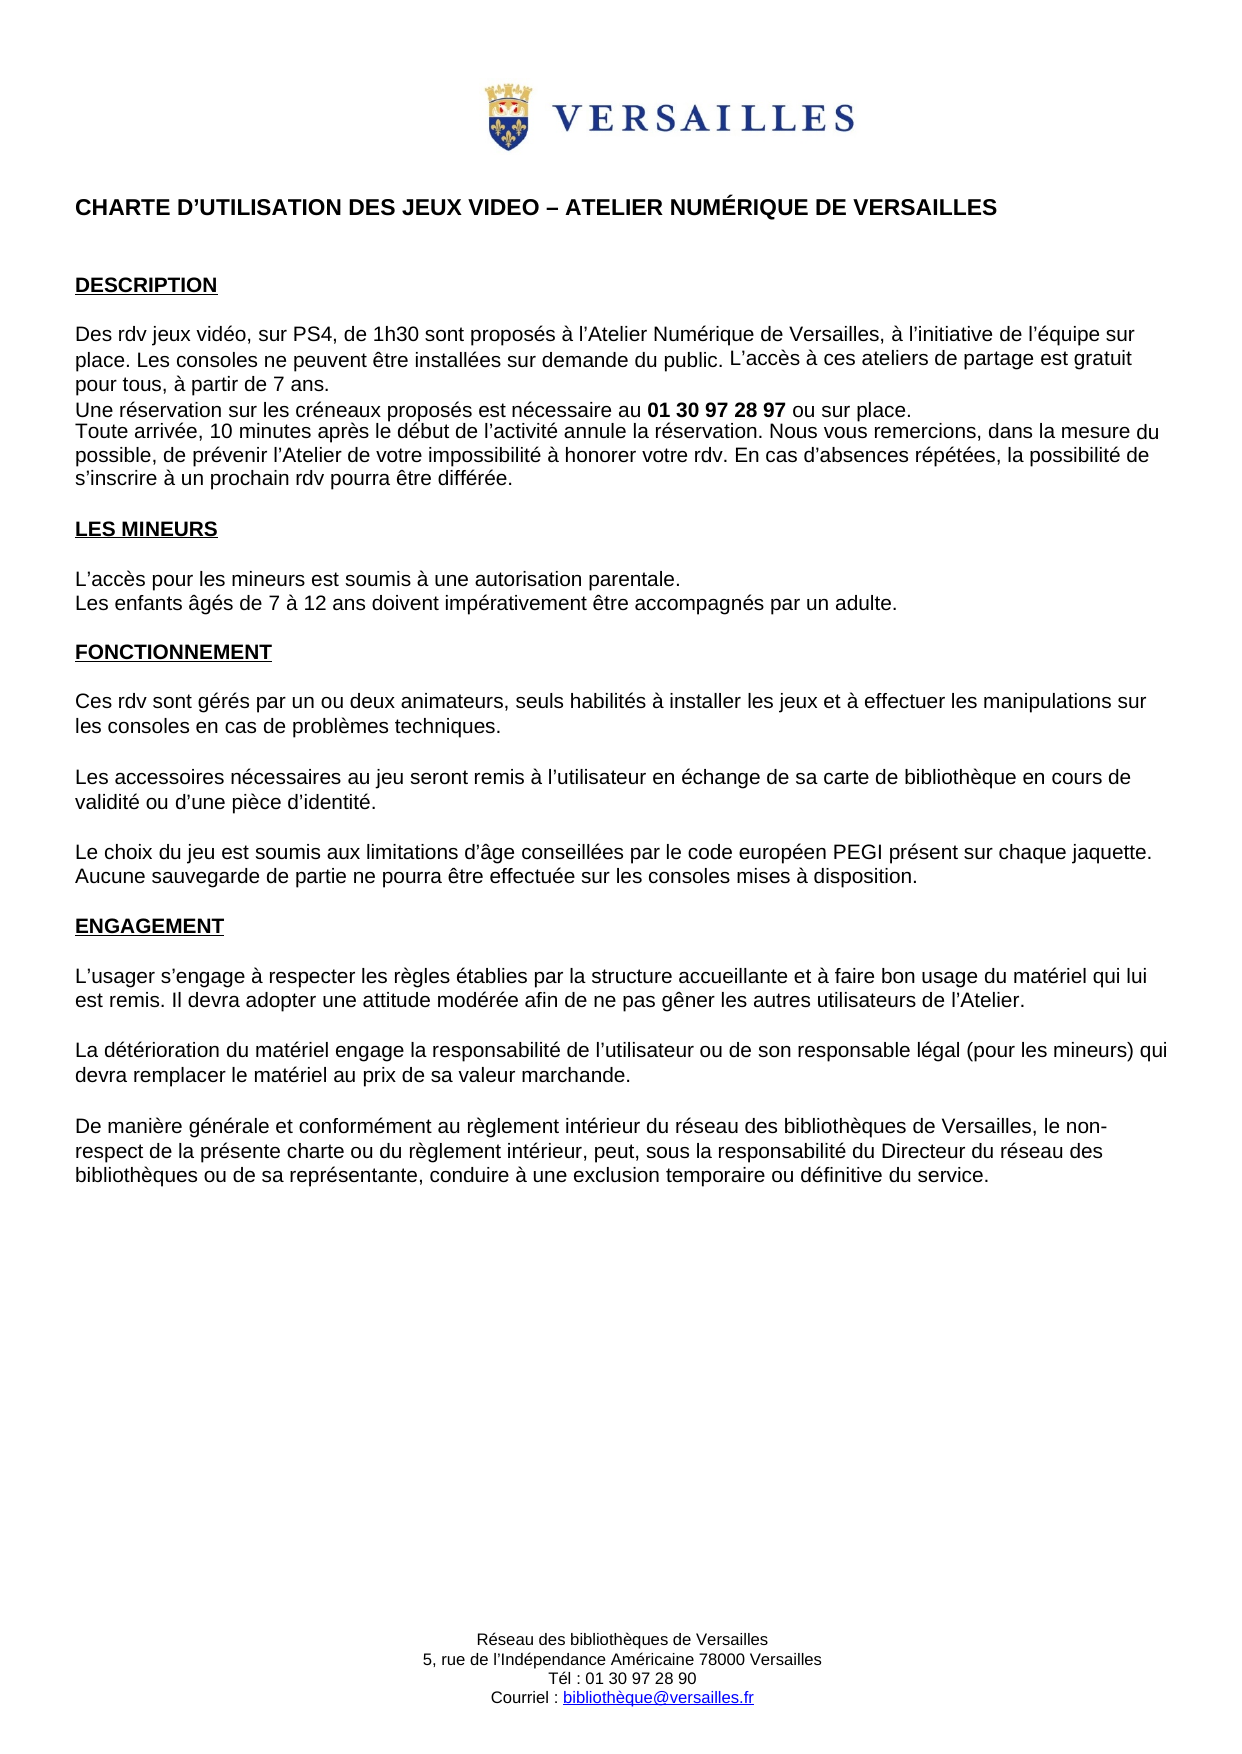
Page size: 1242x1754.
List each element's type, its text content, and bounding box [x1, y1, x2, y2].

text L’accès pour les mineurs est soumis à une autorisation parentale. [75, 567, 1169, 591]
text La détérioration du matériel engage la responsabilité de l’utilisateur ou de son responsable légal (pour les mineurs) qui devra remplacer le matériel au prix de sa valeur marchande. [75, 1037, 1169, 1087]
text DESCRIPTION [75, 273, 1169, 297]
text LES MINEURS [75, 516, 1169, 541]
text Toute arrivée, 10 minutes après le début de l’activité annule la réservation. Nous vous remercions, dans la mesure du possible, de prévenir l’Atelier de votre impossibilité à honorer votre rdv. En cas d’absences répétées, la possibilité de s’inscrire à un prochain rdv pourra être différée. [75, 421, 1169, 490]
text Des rdv jeux vidéo, sur PS4, de 1h30 sont proposés à l’Atelier Numérique de Versailles, à l’initiative de l’équipe sur place. Les consoles ne peuvent être installées sur demande du public. L’accès à ces ateliers de partage est gratuit pour tous, à partir de 7 ans. [75, 322, 1169, 396]
text Une réservation sur les créneaux proposés est nécessaire au 01 30 97 28 97 ou sur place. [75, 397, 1169, 421]
text ENGAGEMENT [75, 913, 1169, 938]
picture [479, 78, 861, 155]
text CHARTE D’UTILISATION DES JEUX VIDEO – ATELIER NUMÉRIQUE DE VERSAILLES [75, 194, 1169, 221]
text Le choix du jeu est soumis aux limitations d’âge conseillées par le code européen PEGI présent sur chaque jaquette. Aucune sauvegarde de partie ne pourra être effectuée sur les consoles mises à disposition. [75, 840, 1169, 888]
text L’usager s’engage à respecter les règles établies par la structure accueillante et à faire bon usage du matériel qui lui est remis. Il devra adopter une attitude modérée afin de ne pas gêner les autres utilisateurs de l’Atelier. [75, 964, 1169, 1012]
text De manière générale et conformément au règlement intérieur du réseau des bibliothèques de Versailles, le non‐respect de la présente charte ou du règlement intérieur, peut, sous la responsabilité du Directeur du réseau des bibliothèques ou de sa représentante, conduire à une exclusion temporaire ou définitive du service. [75, 1113, 1169, 1186]
text Ces rdv sont gérés par un ou deux animateurs, seuls habilités à installer les jeux et à effectuer les manipulations sur les consoles en cas de problèmes techniques. [75, 689, 1169, 739]
text Les enfants âgés de 7 à 12 ans doivent impérativement être accompagnés par un adulte. [75, 591, 1169, 615]
text FONCTIONNEMENT [75, 640, 1169, 664]
text Les accessoires nécessaires au jeu seront remis à l’utilisateur en échange de sa carte de bibliothèque en cours de validité ou d’une pièce d’identité. [75, 764, 1169, 814]
